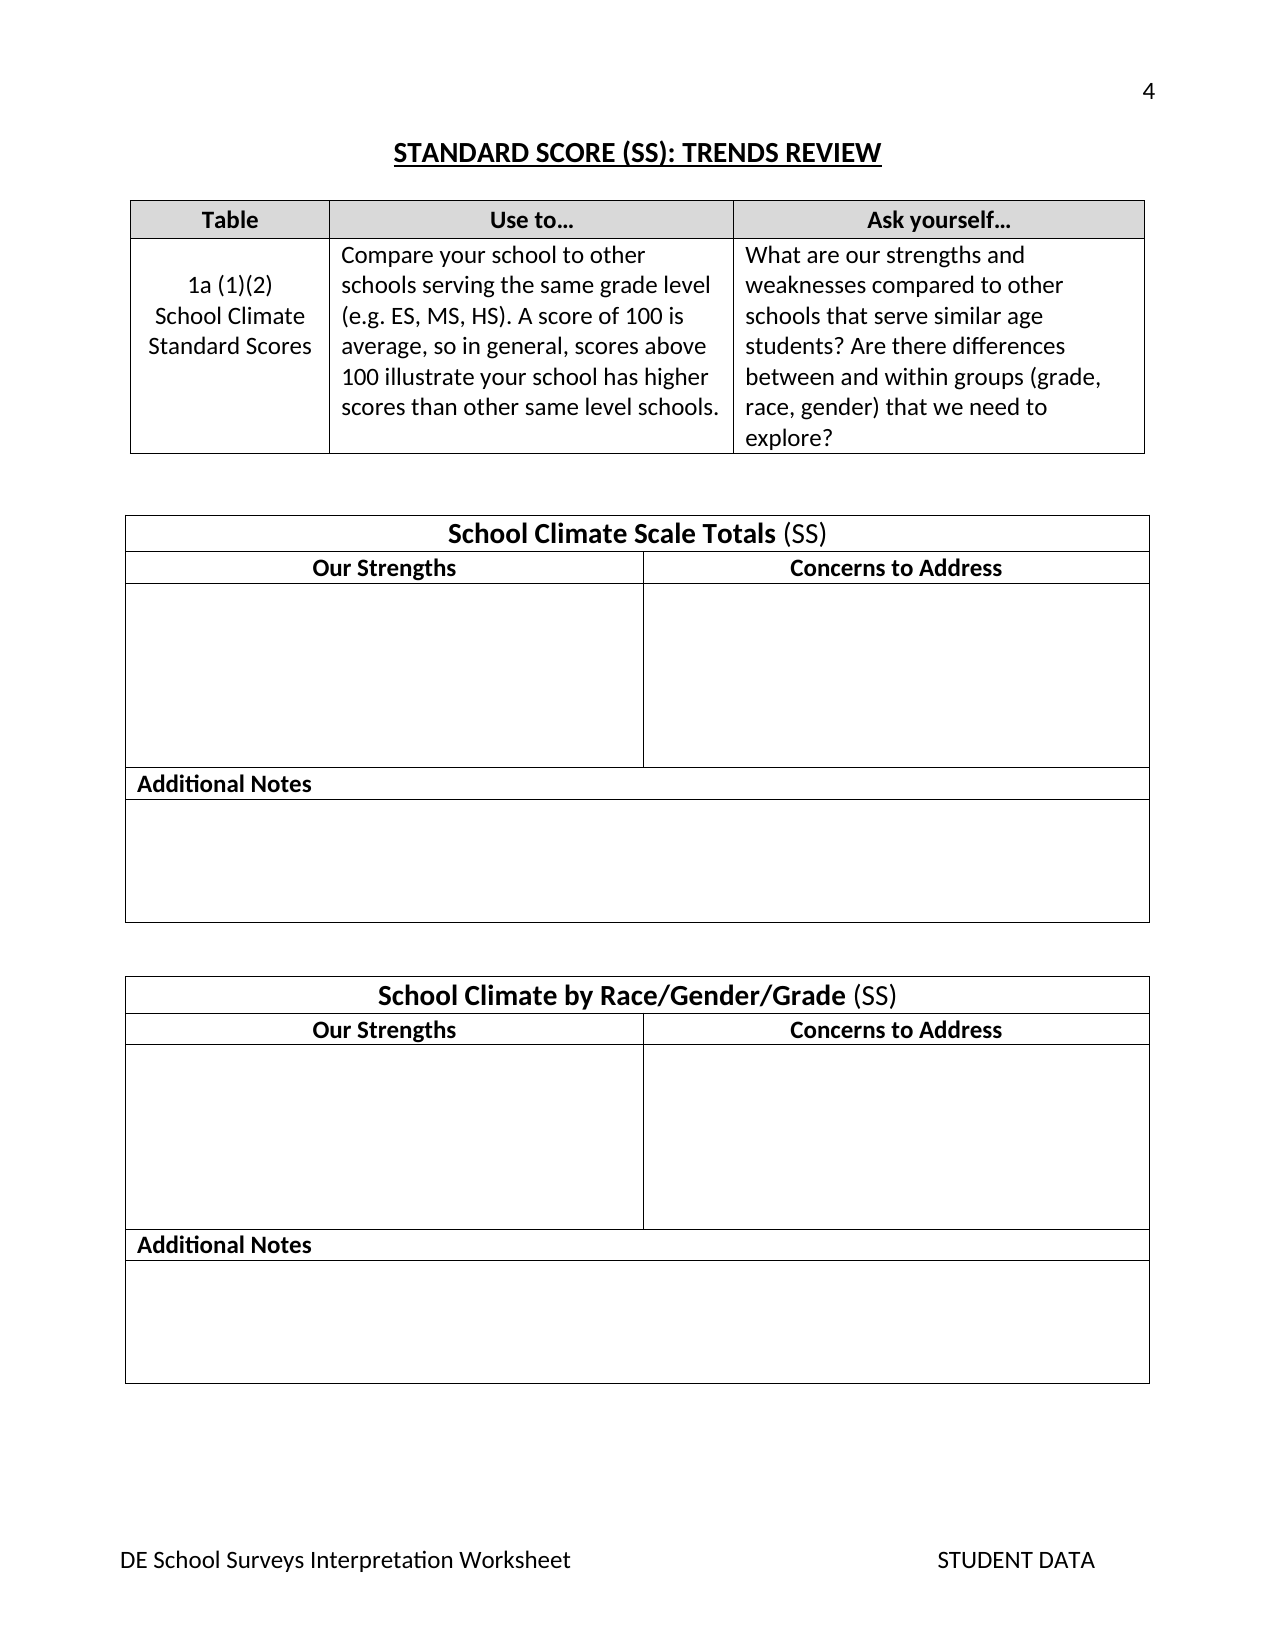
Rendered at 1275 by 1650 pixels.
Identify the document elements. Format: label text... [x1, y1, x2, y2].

table_cell [126, 584, 643, 767]
table_header School Climate by Race/Gender/Grade (SS) [126, 977, 1149, 1013]
table_header School Climate Scale Totals (SS) [126, 516, 1149, 551]
table_cell [644, 1045, 1149, 1228]
table_cell [126, 1045, 643, 1228]
table_cell Our Strengths [126, 552, 643, 583]
table_header Use to… [330, 201, 733, 238]
table_cell Additional Notes [126, 768, 1149, 798]
table_cell Additional Notes [126, 1230, 1149, 1260]
table_cell Concerns to Address [644, 1014, 1149, 1044]
table_cell [126, 800, 1149, 922]
table_cell 1a (1)(2) School Climate Standard Scores [131, 239, 329, 452]
table_header Ask yourself… [734, 201, 1144, 238]
table_cell Our Strengths [126, 1014, 643, 1044]
table_header Table [131, 201, 329, 238]
text STANDARD SCORE (SS): TRENDS REVIEW [120, 134, 1155, 170]
table_cell [644, 584, 1149, 767]
table_cell [126, 1261, 1149, 1383]
table_cell Compare your school to other schools serving the same grade level (e.g. ES, MS, HS). A score of 100 is average, so in general, scores above 100 illustrate your school has higher scores than other same level schools. [330, 239, 733, 452]
table_cell Concerns to Address [644, 552, 1149, 583]
table_cell What are our strengths and weaknesses compared to other schools that serve similar age students? Are there differences between and within groups (grade, race, gender) that we need to explore? [734, 239, 1144, 452]
